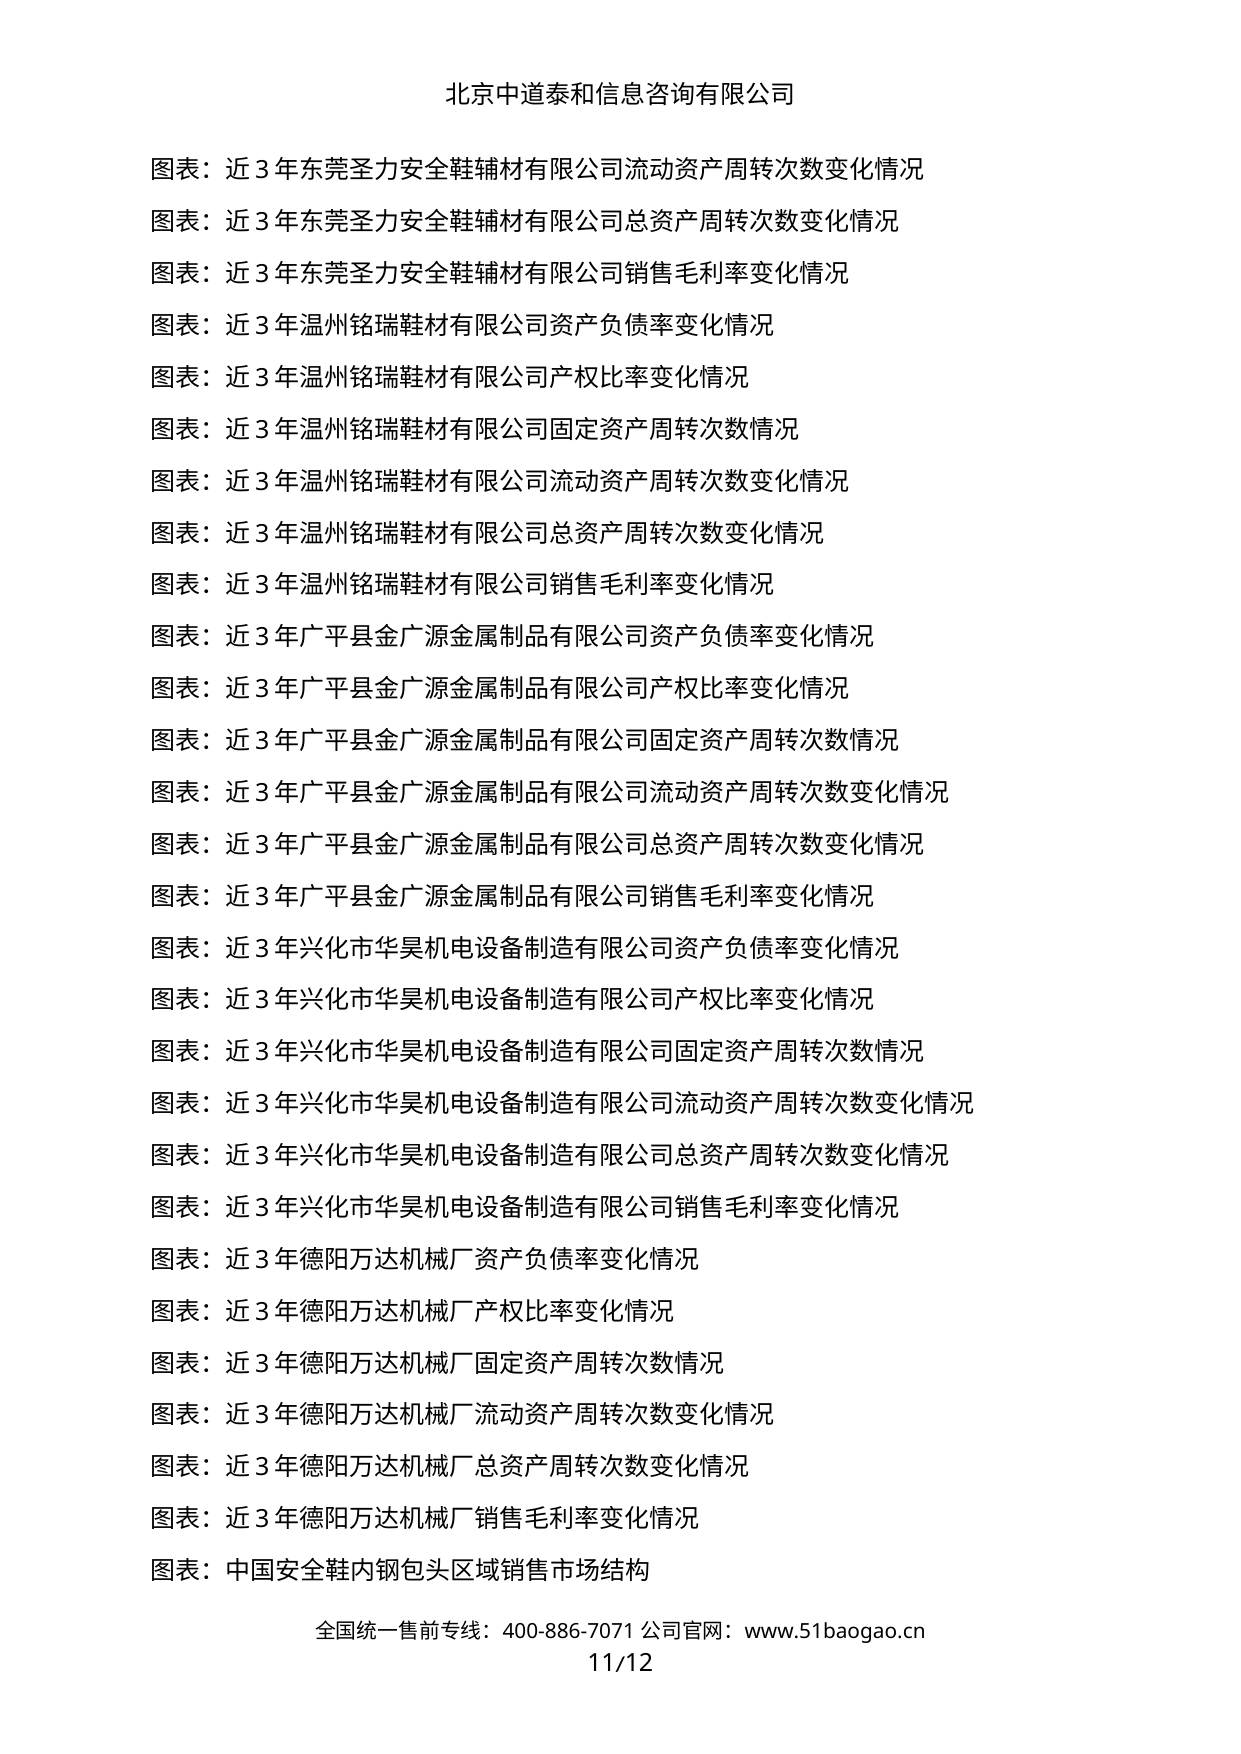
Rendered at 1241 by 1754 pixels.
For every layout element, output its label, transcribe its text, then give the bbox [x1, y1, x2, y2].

text 图表：近3年温州铭瑞鞋材有限公司总资产周转次数变化情况 [150, 513, 1090, 549]
text 图表：近3年广平县金广源金属制品有限公司流动资产周转次数变化情况 [150, 772, 1090, 809]
text 图表：近3年广平县金广源金属制品有限公司总资产周转次数变化情况 [150, 824, 1090, 861]
text 图表：近3年兴化市华昊机电设备制造有限公司销售毛利率变化情况 [150, 1187, 1090, 1224]
text 图表：近3年东莞圣力安全鞋辅材有限公司销售毛利率变化情况 [150, 254, 1090, 290]
text 图表：近3年广平县金广源金属制品有限公司资产负债率变化情况 [150, 617, 1090, 653]
text 图表：近3年广平县金广源金属制品有限公司销售毛利率变化情况 [150, 876, 1090, 912]
text 图表：近3年德阳万达机械厂总资产周转次数变化情况 [150, 1447, 1090, 1483]
text 图表：近3年兴化市华昊机电设备制造有限公司资产负债率变化情况 [150, 928, 1090, 964]
text 图表：近3年德阳万达机械厂流动资产周转次数变化情况 [150, 1395, 1090, 1431]
text 图表：近3年广平县金广源金属制品有限公司固定资产周转次数情况 [150, 721, 1090, 757]
text 图表：近3年德阳万达机械厂销售毛利率变化情况 [150, 1499, 1090, 1535]
text 图表：近3年温州铭瑞鞋材有限公司固定资产周转次数情况 [150, 409, 1090, 446]
text 图表：近3年德阳万达机械厂固定资产周转次数情况 [150, 1343, 1090, 1379]
text 图表：近3年东莞圣力安全鞋辅材有限公司流动资产周转次数变化情况 [150, 150, 1090, 186]
text 图表：近3年温州铭瑞鞋材有限公司资产负债率变化情况 [150, 306, 1090, 342]
text 图表：近3年东莞圣力安全鞋辅材有限公司总资产周转次数变化情况 [150, 202, 1090, 238]
text 图表：近3年温州铭瑞鞋材有限公司产权比率变化情况 [150, 357, 1090, 394]
text 图表：近3年兴化市华昊机电设备制造有限公司固定资产周转次数情况 [150, 1032, 1090, 1068]
text 图表：近3年兴化市华昊机电设备制造有限公司总资产周转次数变化情况 [150, 1136, 1090, 1172]
text 图表：近3年温州铭瑞鞋材有限公司流动资产周转次数变化情况 [150, 461, 1090, 497]
text 图表：近3年德阳万达机械厂资产负债率变化情况 [150, 1239, 1090, 1276]
text 图表：近3年兴化市华昊机电设备制造有限公司产权比率变化情况 [150, 980, 1090, 1016]
text 图表：近3年德阳万达机械厂产权比率变化情况 [150, 1291, 1090, 1327]
text 图表：中国安全鞋内钢包头区域销售市场结构 [150, 1551, 1090, 1587]
text 图表：近3年温州铭瑞鞋材有限公司销售毛利率变化情况 [150, 565, 1090, 601]
text 图表：近3年广平县金广源金属制品有限公司产权比率变化情况 [150, 669, 1090, 705]
text 图表：近3年兴化市华昊机电设备制造有限公司流动资产周转次数变化情况 [150, 1084, 1090, 1120]
